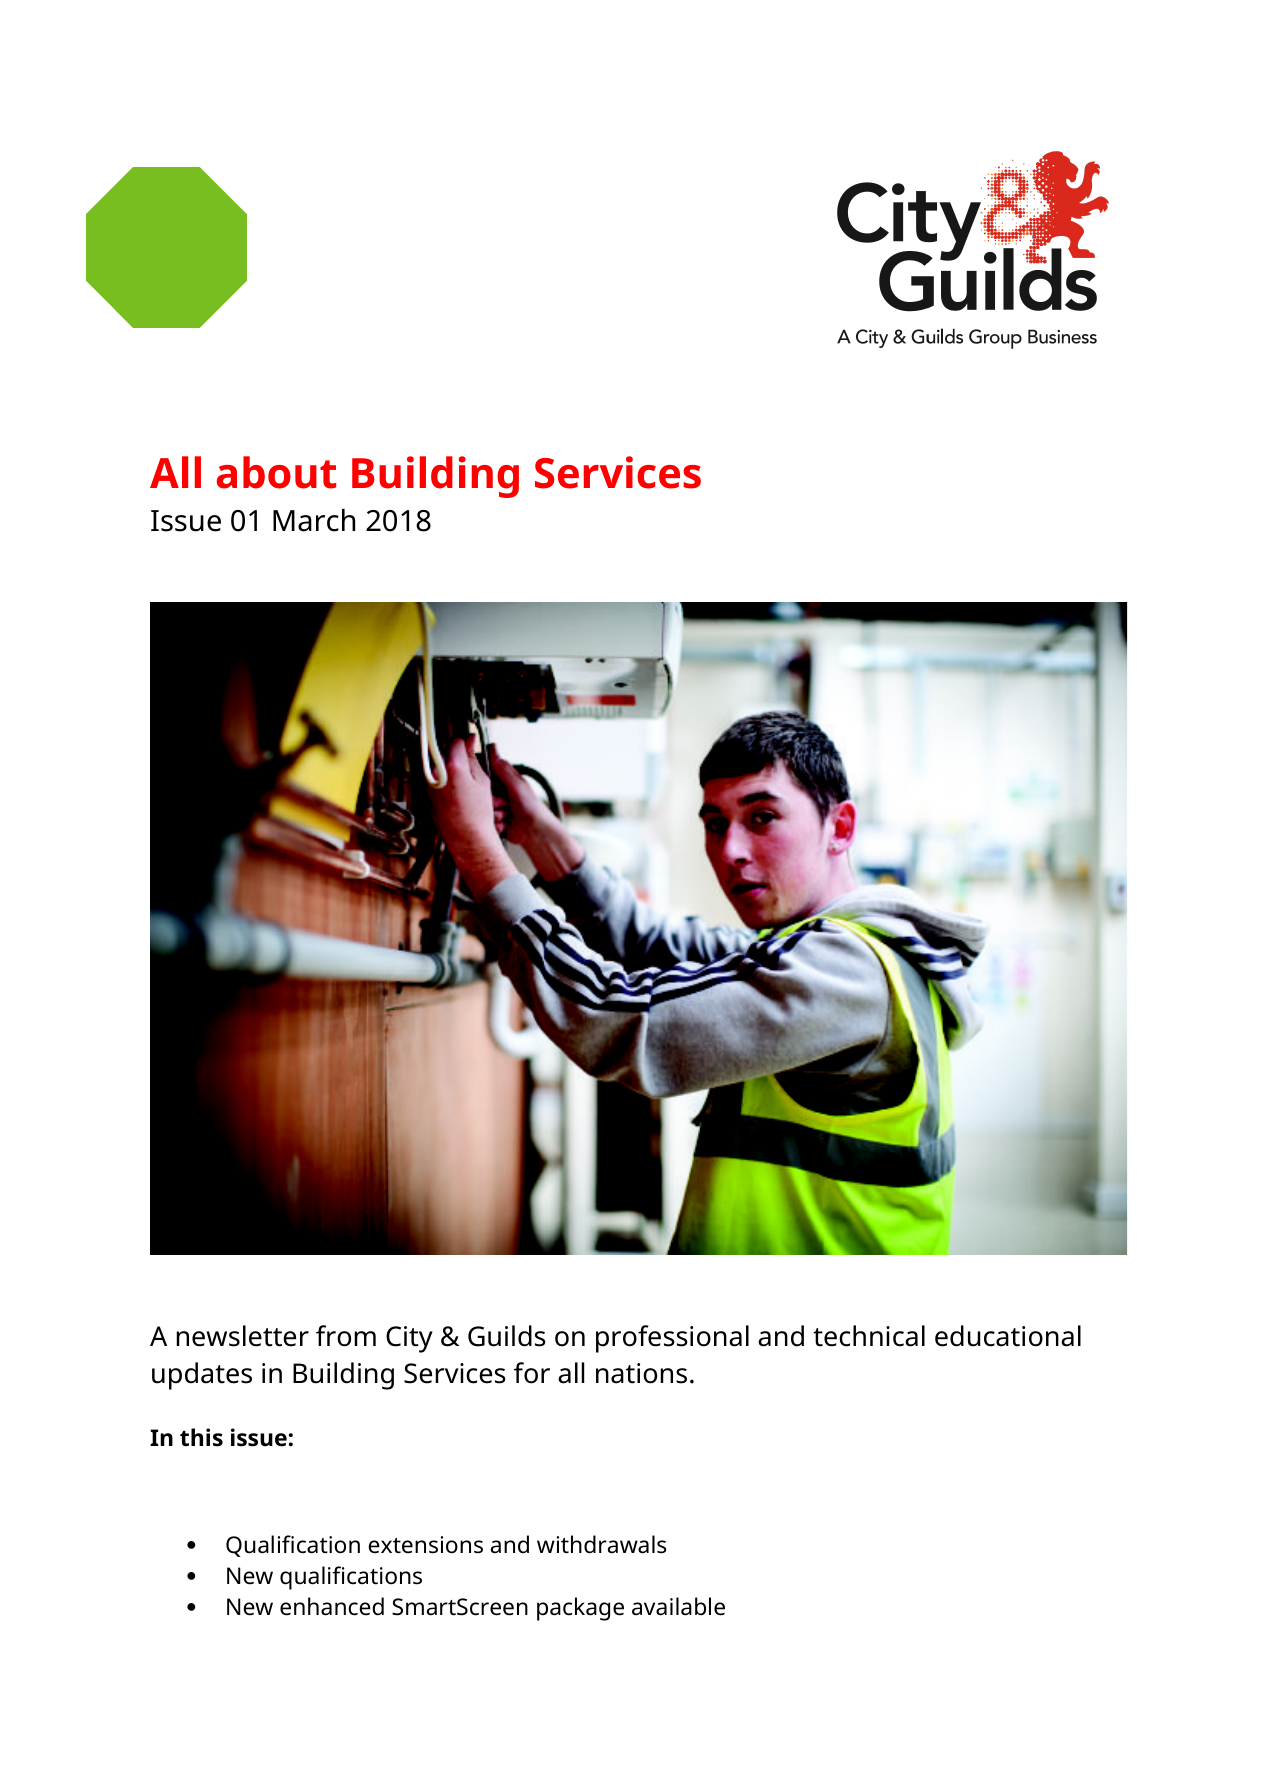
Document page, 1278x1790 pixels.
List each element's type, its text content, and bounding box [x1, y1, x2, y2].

text Issue 01 March 2018 [150, 501, 1127, 540]
list New qualifications [187, 1560, 1127, 1591]
list New enhanced SmartScreen package available [187, 1591, 1127, 1622]
text A newsletter from City & Guilds on professional and technical educational updates in Building Services for all nations. [150, 1317, 1127, 1391]
text All about Building Services [150, 444, 1127, 501]
list Qualification extensions and withdrawals [187, 1529, 1127, 1560]
picture [150, 602, 1128, 1255]
text In this issue: [150, 1422, 1127, 1453]
picture [836, 150, 1109, 349]
